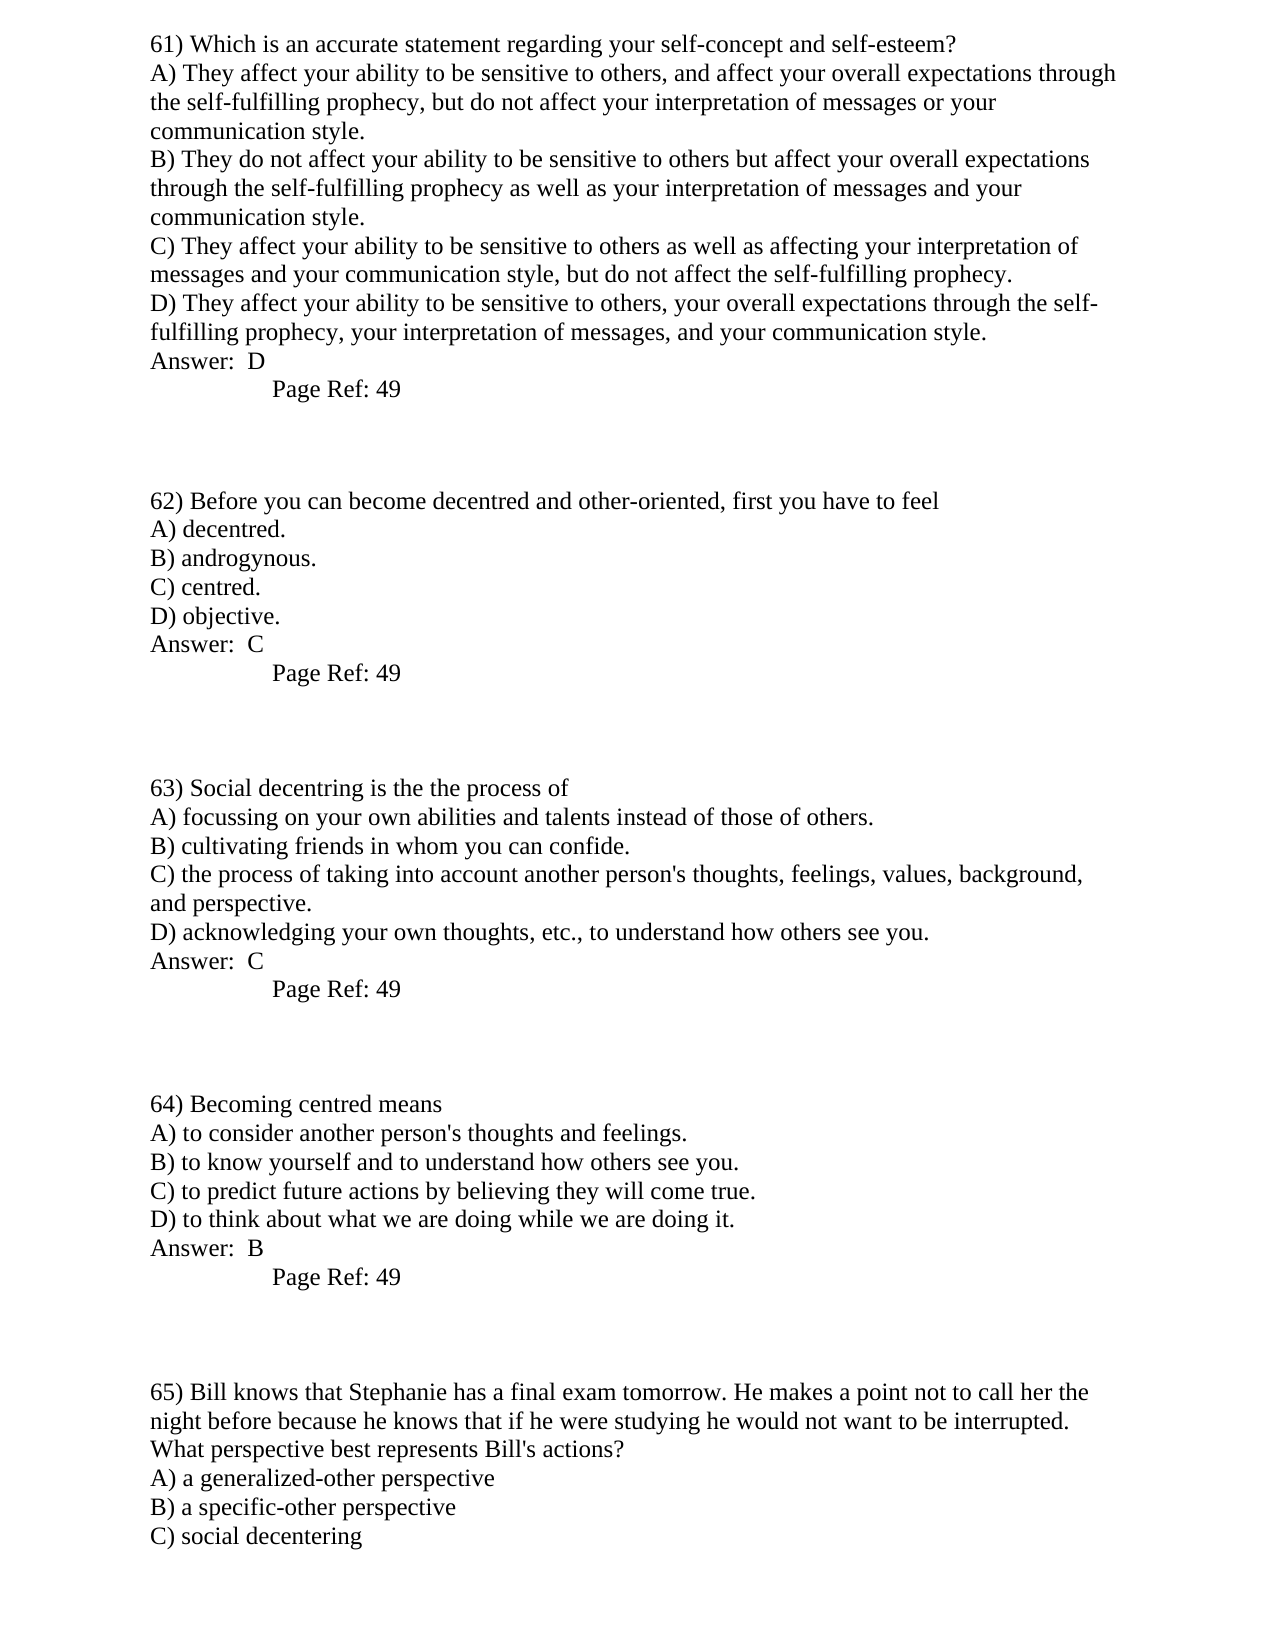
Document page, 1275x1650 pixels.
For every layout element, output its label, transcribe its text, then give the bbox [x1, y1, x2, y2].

text 64) Becoming centred means [150, 1089, 1125, 1118]
text Answer: C [150, 629, 1125, 658]
text B) They do not affect your ability to be sensitive to others but affect your overall expectations through the self-fulfilling prophecy as well as your interpretation of messages and your communication style. [150, 144, 1125, 231]
text C) the process of taking into account another person's thoughts, feelings, values, background, and perspective. [150, 859, 1125, 917]
text C) social decentering [150, 1521, 1125, 1549]
text C) centred. [150, 572, 1125, 601]
text A) focussing on your own abilities and talents instead of those of others. [150, 802, 1125, 831]
text B) androgynous. [150, 543, 1125, 572]
text Page Ref: 49 [150, 974, 1125, 1003]
text Answer: B [150, 1233, 1125, 1262]
text C) They affect your ability to be sensitive to others as well as affecting your interpretation of messages and your communication style, but do not affect the self-fulfilling prophecy. [150, 231, 1125, 288]
text A) They affect your ability to be sensitive to others, and affect your overall expectations through the self-fulfilling prophecy, but do not affect your interpretation of messages or your communication style. [150, 58, 1125, 144]
text B) cultivating friends in whom you can confide. [150, 831, 1125, 859]
text B) a specific-other perspective [150, 1492, 1125, 1521]
text 63) Social decentring is the the process of [150, 773, 1125, 802]
text A) decentred. [150, 514, 1125, 543]
text Page Ref: 49 [150, 1262, 1125, 1291]
text D) objective. [150, 601, 1125, 629]
text Page Ref: 49 [150, 374, 1125, 403]
text D) They affect your ability to be sensitive to others, your overall expectations through the self-fulfilling prophecy, your interpretation of messages, and your communication style. [150, 288, 1125, 346]
text C) to predict future actions by believing they will come true. [150, 1176, 1125, 1204]
text A) to consider another person's thoughts and feelings. [150, 1118, 1125, 1147]
text Answer: C [150, 946, 1125, 974]
text 65) Bill knows that Stephanie has a final exam tomorrow. He makes a point not to call her the night before because he knows that if he were studying he would not want to be interrupted. What perspective best represents Bill's actions? [150, 1377, 1125, 1463]
text 61) Which is an accurate statement regarding your self-concept and self-esteem? [150, 29, 1125, 58]
text Answer: D [150, 346, 1125, 374]
text B) to know yourself and to understand how others see you. [150, 1147, 1125, 1176]
text A) a generalized-other perspective [150, 1463, 1125, 1492]
text Page Ref: 49 [150, 658, 1125, 687]
text D) to think about what we are doing while we are doing it. [150, 1204, 1125, 1233]
text 62) Before you can become decentred and other-oriented, first you have to feel [150, 486, 1125, 514]
text D) acknowledging your own thoughts, etc., to understand how others see you. [150, 917, 1125, 946]
